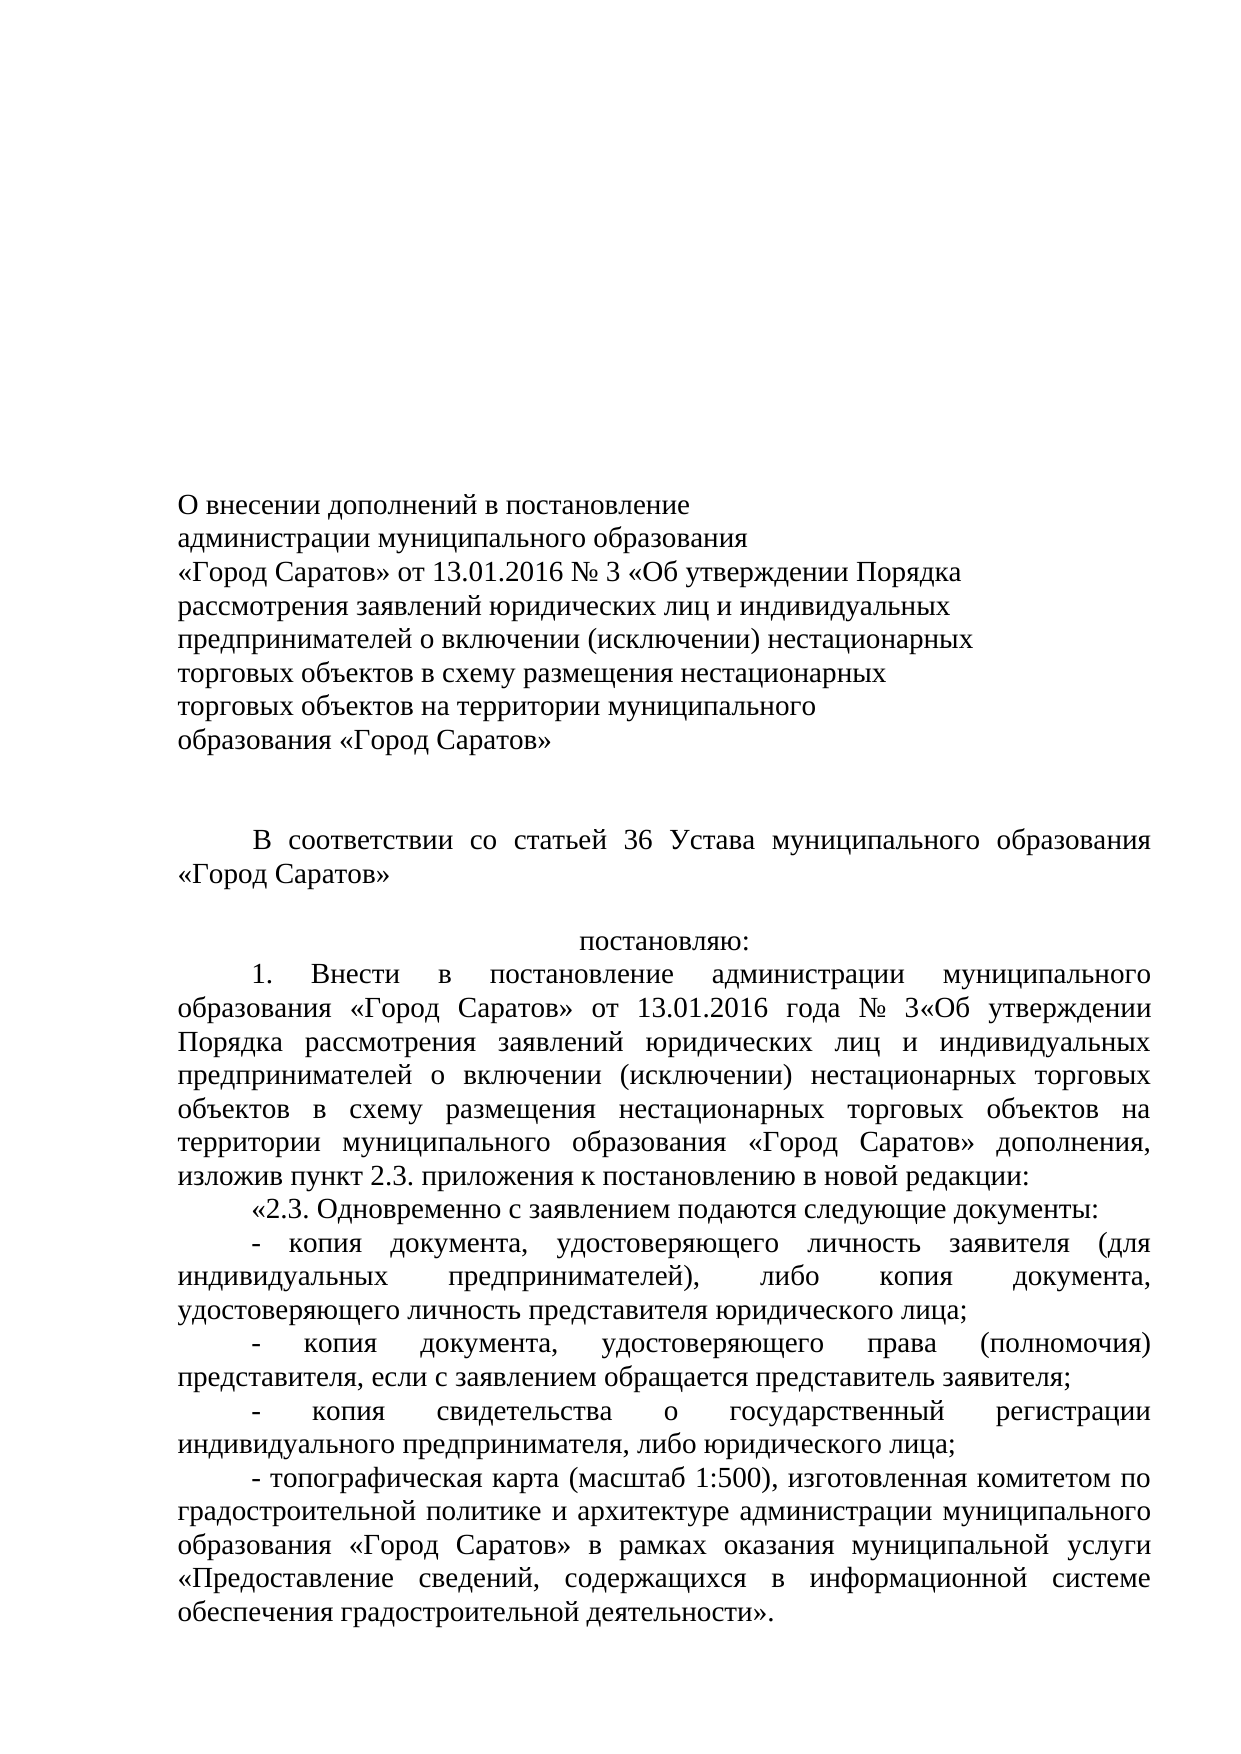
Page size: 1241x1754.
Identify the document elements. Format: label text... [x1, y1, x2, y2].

text торговых объектов на территории муниципального [177, 688, 1152, 722]
text В соответствии со статьей 36 Устава муниципального образования «Город Саратов» [177, 822, 1152, 889]
text постановляю: [177, 923, 1152, 957]
text О внесении дополнений в постановление [177, 487, 1152, 521]
text - копия документа, удостоверяющего личность заявителя (для индивидуальных предпринимателей), либо копия документа, удостоверяющего личность представителя юридического лица; [177, 1225, 1152, 1326]
text - топографическая карта (масштаб 1:500), изготовленная комитетом по градостроительной политике и архитектуре администрации муниципального образования «Город Саратов» в рамках оказания муниципальной услуги «Предоставление сведений, содержащихся в информационной системе обеспечения градостроительной деятельности». [177, 1460, 1152, 1627]
text «2.3. Одновременно с заявлением подаются следующие документы: [177, 1191, 1152, 1225]
text администрации муниципального образования [177, 521, 1152, 554]
text образования «Город Саратов» [177, 722, 1152, 755]
text - копия свидетельства о государственный регистрации индивидуального предпринимателя, либо юридического лица; [177, 1393, 1152, 1460]
text рассмотрения заявлений юридических лиц и индивидуальных [177, 588, 1152, 621]
text предпринимателей о включении (исключении) нестационарных [177, 621, 1152, 655]
text торговых объектов в схему размещения нестационарных [177, 655, 1152, 688]
text «Город Саратов» от 13.01.2016 № 3 «Об утверждении Порядка [177, 554, 1152, 588]
text 1. Внести в постановление администрации муниципального образования «Город Саратов» от 13.01.2016 года № 3«Об утверждении Порядка рассмотрения заявлений юридических лиц и индивидуальных предпринимателей о включении (исключении) нестационарных торговых объектов в схему размещения нестационарных торговых объектов на территории муниципального образования «Город Саратов» дополнения, изложив пункт 2.3. приложения к постановлению в новой редакции: [177, 957, 1152, 1191]
text - копия документа, удостоверяющего права (полномочия) представителя, если с заявлением обращается представитель заявителя; [177, 1326, 1152, 1393]
